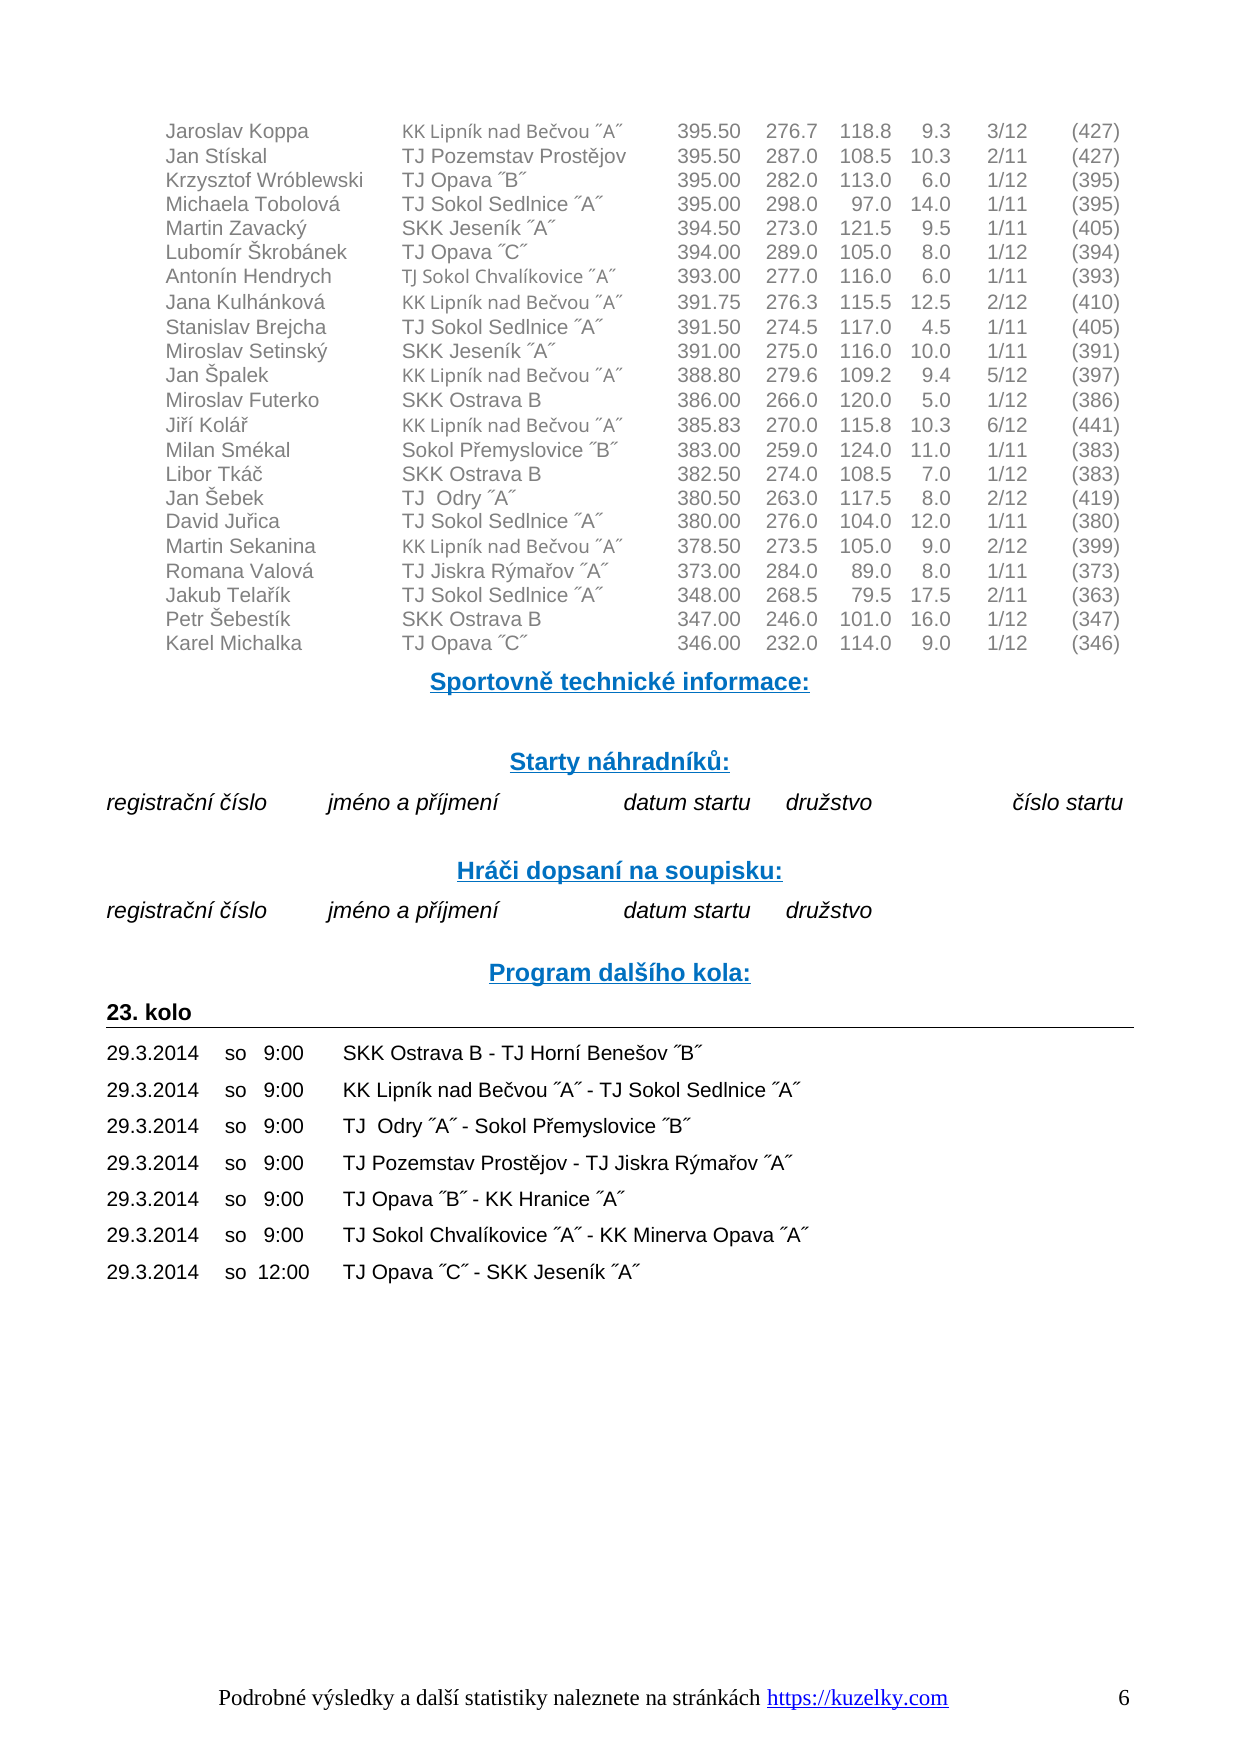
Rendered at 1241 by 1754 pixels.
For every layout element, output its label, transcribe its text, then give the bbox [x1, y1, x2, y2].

text 29.3.2014 so 9:00 KK Lipník nad Bečvou ˝A˝ - TJ Sokol Sedlnice ˝A˝ [106, 1077, 1134, 1101]
text 29.3.2014 so 9:00 TJ Opava ˝B˝ - KK Hranice ˝A˝ [106, 1187, 1134, 1211]
text Petr Šebestík SKK Ostrava B 347.00 246.0 101.0 16.0 1/12 (347) [106, 607, 1134, 631]
text Jaroslav Koppa KK Lipník nad Bečvou ˝A˝ 395.50 276.7 118.8 9.3 3/12 (427) [106, 118, 1134, 144]
text Milan Smékal Sokol Přemyslovice ˝B˝ 383.00 259.0 124.0 11.0 1/11 (383) [106, 437, 1134, 461]
text David Juřica TJ Sokol Sedlnice ˝A˝ 380.00 276.0 104.0 12.0 1/11 (380) [106, 509, 1134, 533]
text registrační číslo jméno a příjmení datum startu družstvo číslo startu [106, 788, 1134, 815]
text Lubomír Škrobánek TJ Opava ˝C˝ 394.00 289.0 105.0 8.0 1/12 (394) [106, 239, 1134, 263]
text Miroslav Futerko SKK Ostrava B 386.00 266.0 120.0 5.0 1/12 (386) [106, 388, 1134, 412]
text Jan Stískal TJ Pozemstav Prostějov 395.50 287.0 108.5 10.3 2/11 (427) [106, 144, 1134, 168]
text Jan Špalek KK Lipník nad Bečvou ˝A˝ 388.80 279.6 109.2 9.4 5/12 (397) [106, 362, 1134, 388]
text Michaela Tobolová TJ Sokol Sedlnice ˝A˝ 395.00 298.0 97.0 14.0 1/11 (395) [106, 192, 1134, 216]
text Miroslav Setinský SKK Jeseník ˝A˝ 391.00 275.0 116.0 10.0 1/11 (391) [106, 338, 1134, 362]
text 23. kolo [106, 999, 1134, 1027]
text registrační číslo jméno a příjmení datum startu družstvo [106, 897, 1134, 924]
text Antonín Hendrych TJ Sokol Chvalíkovice ˝A˝ 393.00 277.0 116.0 6.0 1/11 (393) [106, 263, 1134, 289]
text 29.3.2014 so 9:00 TJ Sokol Chvalíkovice ˝A˝ - KK Minerva Opava ˝A˝ [106, 1223, 1134, 1247]
text Starty náhradníků: [94, 747, 1145, 776]
text Martin Zavacký SKK Jeseník ˝A˝ 394.50 273.0 121.5 9.5 1/11 (405) [106, 216, 1134, 239]
text Jana Kulhánková KK Lipník nad Bečvou ˝A˝ 391.75 276.3 115.5 12.5 2/12 (410) [106, 289, 1134, 314]
text 29.3.2014 so 9:00 TJ Pozemstav Prostějov - TJ Jiskra Rýmařov ˝A˝ [106, 1150, 1134, 1174]
text 29.3.2014 so 9:00 SKK Ostrava B - TJ Horní Benešov ˝B˝ [106, 1041, 1134, 1065]
text Libor Tkáč SKK Ostrava B 382.50 274.0 108.5 7.0 1/12 (383) [106, 461, 1134, 485]
text Stanislav Brejcha TJ Sokol Sedlnice ˝A˝ 391.50 274.5 117.0 4.5 1/11 (405) [106, 314, 1134, 338]
text Romana Valová TJ Jiskra Rýmařov ˝A˝ 373.00 284.0 89.0 8.0 1/11 (373) [106, 559, 1134, 583]
text 29.3.2014 so 12:00 TJ Opava ˝C˝ - SKK Jeseník ˝A˝ [106, 1260, 1134, 1284]
text Martin Sekanina KK Lipník nad Bečvou ˝A˝ 378.50 273.5 105.0 9.0 2/12 (399) [106, 533, 1134, 559]
text Hráči dopsaní na soupisku: [94, 827, 1145, 885]
text Karel Michalka TJ Opava ˝C˝ 346.00 232.0 114.0 9.0 1/12 (346) [106, 631, 1134, 654]
text Program dalšího kola: [94, 958, 1145, 986]
text 29.3.2014 so 9:00 TJ Odry ˝A˝ - Sokol Přemyslovice ˝B˝ [106, 1114, 1134, 1138]
text Jakub Telařík TJ Sokol Sedlnice ˝A˝ 348.00 268.5 79.5 17.5 2/11 (363) [106, 583, 1134, 607]
text Jiří Kolář KK Lipník nad Bečvou ˝A˝ 385.83 270.0 115.8 10.3 6/12 (441) [106, 412, 1134, 437]
text Jan Šebek TJ Odry ˝A˝ 380.50 263.0 117.5 8.0 2/12 (419) [106, 485, 1134, 509]
text Sportovně technické informace: [94, 667, 1145, 696]
text Krzysztof Wróblewski TJ Opava ˝B˝ 395.00 282.0 113.0 6.0 1/12 (395) [106, 168, 1134, 192]
